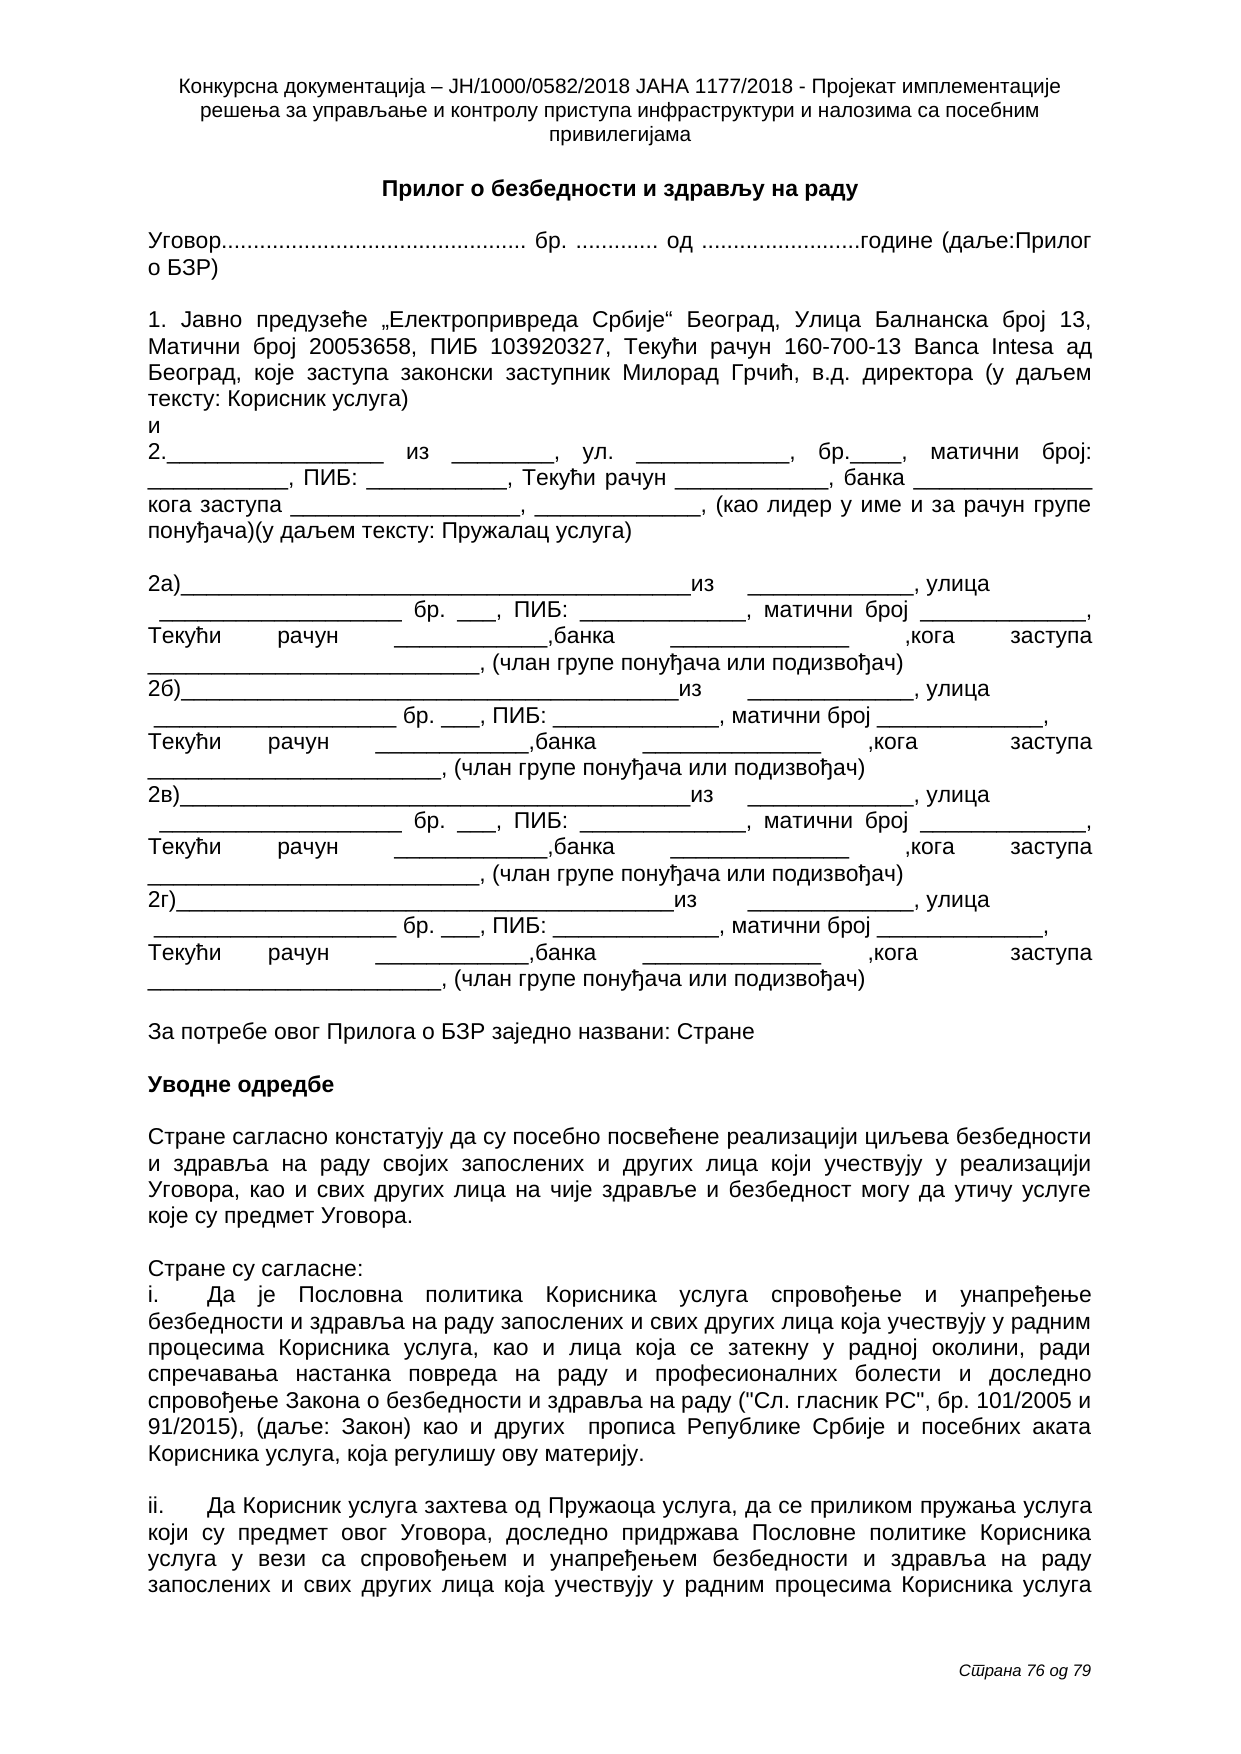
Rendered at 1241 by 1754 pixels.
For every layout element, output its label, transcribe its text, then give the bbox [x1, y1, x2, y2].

text 2а)________________________________________из _____________, улица [148, 570, 1092, 596]
text Уводне одредбе [148, 1071, 1092, 1097]
text ___________________ бр. ___, ПИБ: _____________, матични број _____________, [148, 702, 1092, 728]
text За потребе овог Прилога о БЗР заједно названи: Стране [148, 1018, 1092, 1044]
text Прилог о безбедности и здрављу на раду [148, 174, 1092, 201]
text Стране су сагласне: [148, 1255, 1092, 1281]
text 2в)________________________________________из _____________, улица [148, 781, 1092, 807]
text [148, 1492, 1092, 1598]
text Уговор................................................ бр. ............. од .........................године (даље:Прилог о БЗР) [148, 227, 1092, 280]
text ___________________ бр. ___, ПИБ: _____________, матични број _____________, [148, 912, 1092, 939]
text 1. Јавно предузеће „Електропривреда Србије“ Београд, Улица Балнанска број 13, Матични број 20053658, ПИБ 103920327, Текући рачун 160-700-13 Banca Intesа ад Београд, које заступа законски заступник Милорад Грчић, в.д. директора (у даљем тексту: Корисник услуга) [148, 306, 1092, 412]
text ___________________ бр. ___, ПИБ: _____________, матични број _____________, Текући рачун ____________,банка ______________ ,кога заступа __________________________, (члан групе понуђача или подизвођач) [148, 807, 1092, 886]
text i. Да је Пословна политика Корисника услуга спровођење и унапређење безбедности и здравља на раду запослених и свих других лица која учествују у радним процесима Корисника услуга, као и лица која се затекну у радној околини, ради спречавања настанка повреда на раду и професионалних болести и доследно спровођење Закона о безбедности и здравља на раду ("Сл. гласник РС", бр. 101/2005 и 91/2015), (даље: Закон) као и других прописа Републике Србије и посебних аката Корисника услуга, која регулишу ову материју. [148, 1281, 1092, 1466]
text 2б)_______________________________________из _____________, улица [148, 675, 1092, 702]
text 2._________________ из ________, ул. ____________, бр.____, матични број: ___________, ПИБ: ___________, Текући рачун ____________, банка ______________ кога заступа __________________, _____________, (као лидер у име и за рачун групе понуђача)(у даљем тексту: Пружалац услуга) [148, 438, 1092, 543]
text и [148, 412, 1092, 438]
text Стране сагласно констатују да су посебно посвећене реализацији циљева безбедности и здравља на раду својих запослених и других лица који учествују у реализацији Уговора, као и свих других лица на чије здравље и безбедност могу да утичу услуге које су предмет Уговора. [148, 1123, 1092, 1229]
text Текући рачун ____________,банка ______________ ,кога заступа _______________________, (члан групе понуђача или подизвођач) [148, 939, 1092, 991]
text 2г)_______________________________________из _____________, улица [148, 886, 1092, 912]
text Текући рачун ____________,банка ______________ ,кога заступа _______________________, (члан групе понуђача или подизвођач) [148, 728, 1092, 781]
text ___________________ бр. ___, ПИБ: _____________, матични број _____________, Текући рачун ____________,банка ______________ ,кога заступа __________________________, (члан групе понуђача или подизвођач) [148, 596, 1092, 675]
